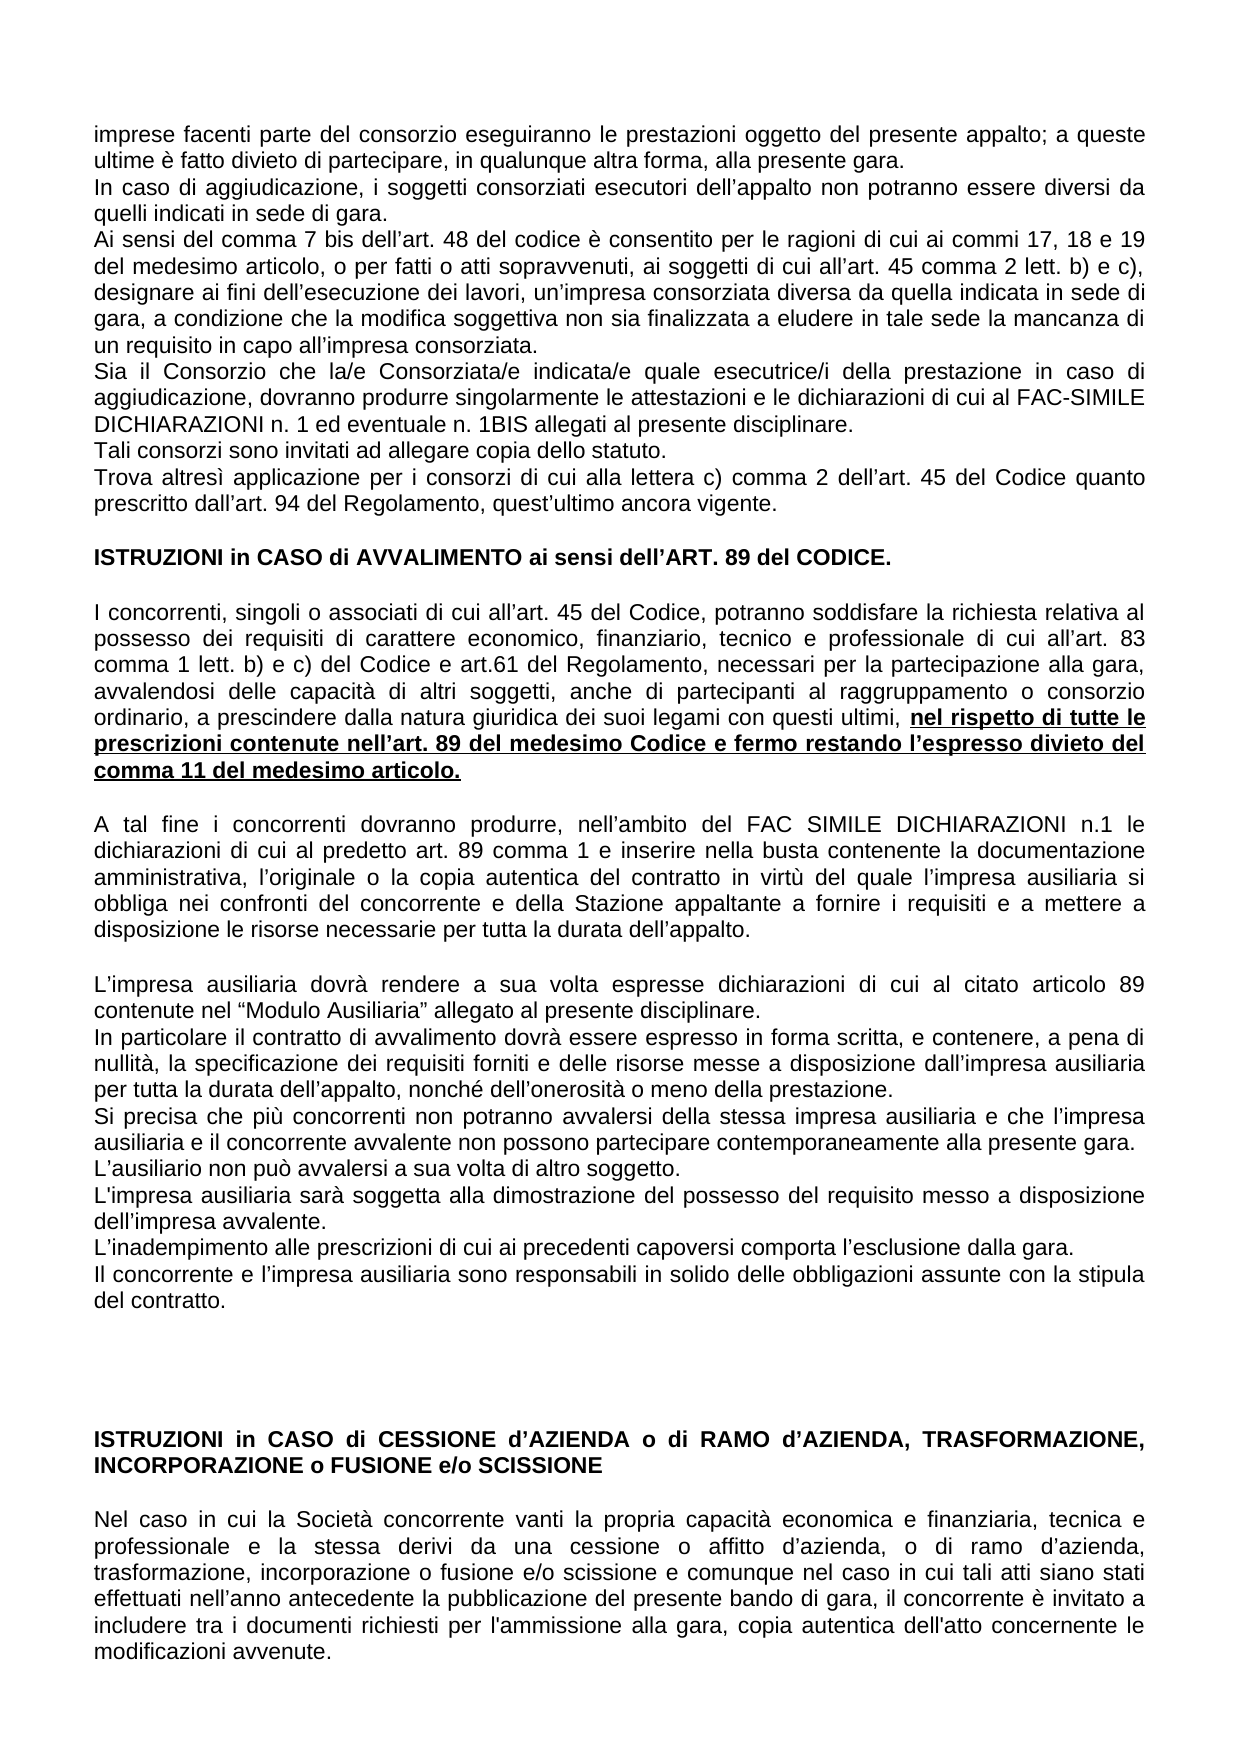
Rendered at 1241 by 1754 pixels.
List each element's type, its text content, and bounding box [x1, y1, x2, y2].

text Sia il Consorzio che la/e Consorziata/e indicata/e quale esecutrice/i della prestazione in caso di aggiudicazione, dovranno produrre singolarmente le attestazioni e le dichiarazioni di cui al FAC-SIMILE DICHIARAZIONI n. 1 ed eventuale n. 1BIS allegati al presente disciplinare. [94, 358, 1146, 437]
text Il concorrente e l’impresa ausiliaria sono responsabili in solido delle obbligazioni assunte con la stipula del contratto. [94, 1261, 1146, 1313]
text L’impresa ausiliaria dovrà rendere a sua volta espresse dichiarazioni di cui al citato articolo 89 contenute nel “Modulo Ausiliaria” allegato al presente disciplinare. [94, 971, 1146, 1023]
text ISTRUZIONI in CASO di CESSIONE d’AZIENDA o di RAMO d’AZIENDA, TRASFORMAZIONE, INCORPORAZIONE o FUSIONE e/o SCISSIONE [94, 1426, 1146, 1478]
text L’ausiliario non può avvalersi a sua volta di altro soggetto. [94, 1155, 1146, 1182]
text L'impresa ausiliaria sarà soggetta alla dimostrazione del possesso del requisito messo a disposizione dell’impresa avvalente. [94, 1182, 1146, 1234]
text I concorrenti, singoli o associati di cui all’art. 45 del Codice, potranno soddisfare la richiesta relativa al possesso dei requisiti di carattere economico, finanziario, tecnico e professionale di cui all’art. 83 comma 1 lett. b) e c) del Codice e art.61 del Regolamento, necessari per la partecipazione alla gara, avvalendosi delle capacità di altri soggetti, anche di partecipanti al raggruppamento o consorzio ordinario, a prescindere dalla natura giuridica dei suoi legami con questi ultimi, nel rispetto di tutte le prescrizioni contenute nell’art. 89 del medesimo Codice e fermo restando l’espresso divieto del comma 11 del medesimo articolo. [94, 598, 1146, 753]
text Tali consorzi sono invitati ad allegare copia dello statuto. [94, 437, 1146, 463]
text A tal fine i concorrenti dovranno produrre, nell’ambito del FAC SIMILE DICHIARAZIONI n.1 le dichiarazioni di cui al predetto art. 89 comma 1 e inserire nella busta contenente la documentazione amministrativa, l’originale o la copia autentica del contratto in virtù del quale l’impresa ausiliaria si obbliga nei confronti del concorrente e della Stazione appaltante a fornire i requisiti e a mettere a disposizione le risorse necessarie per tutta la durata dell’appalto. [94, 811, 1146, 943]
text In caso di aggiudicazione, i soggetti consorziati esecutori dell’appalto non potranno essere diversi da quelli indicati in sede di gara. [94, 173, 1146, 226]
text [94, 121, 1146, 173]
text ISTRUZIONI in CASO di AVVALIMENTO ai sensi dell’ART. 89 del CODICE. [94, 544, 1146, 571]
text Trova altresì applicazione per i consorzi di cui alla lettera c) comma 2 dell’art. 45 del Codice quanto prescritto dall’art. 94 del Regolamento, quest’ultimo ancora vigente. [94, 463, 1146, 516]
text L’inadempimento alle prescrizioni di cui ai precedenti capoversi comporta l’esclusione dalla gara. [94, 1234, 1146, 1261]
text Si precisa che più concorrenti non potranno avvalersi della stessa impresa ausiliaria e che l’impresa ausiliaria e il concorrente avvalente non possono partecipare contemporaneamente alla presente gara. [94, 1103, 1146, 1155]
text In particolare il contratto di avvalimento dovrà essere espresso in forma scritta, e contenere, a pena di nullità, la specificazione dei requisiti forniti e delle risorse messe a disposizione dall’impresa ausiliaria per tutta la durata dell’appalto, nonché dell’onerosità o meno della prestazione. [94, 1023, 1146, 1103]
text Ai sensi del comma 7 bis dell’art. 48 del codice è consentito per le ragioni di cui ai commi 17, 18 e 19 del medesimo articolo, o per fatti o atti sopravvenuti, ai soggetti di cui all’art. 45 comma 2 lett. b) e c), designare ai fini dell’esecuzione dei lavori, un’impresa consorziata diversa da quella indicata in sede di gara, a condizione che la modifica soggettiva non sia finalizzata a eludere in tale sede la mancanza di un requisito in capo all’impresa consorziata. [94, 226, 1146, 358]
text Nel caso in cui la Società concorrente vanti la propria capacità economica e finanziaria, tecnica e professionale e la stessa derivi da una cessione o affitto d’azienda, o di ramo d’azienda, trasformazione, incorporazione o fusione e/o scissione e comunque nel caso in cui tali atti siano stati effettuati nell’anno antecedente la pubblicazione del presente bando di gara, il concorrente è invitato a includere tra i documenti richiesti per l'ammissione alla gara, copia autentica dell'atto concernente le modificazioni avvenute. [94, 1506, 1146, 1664]
